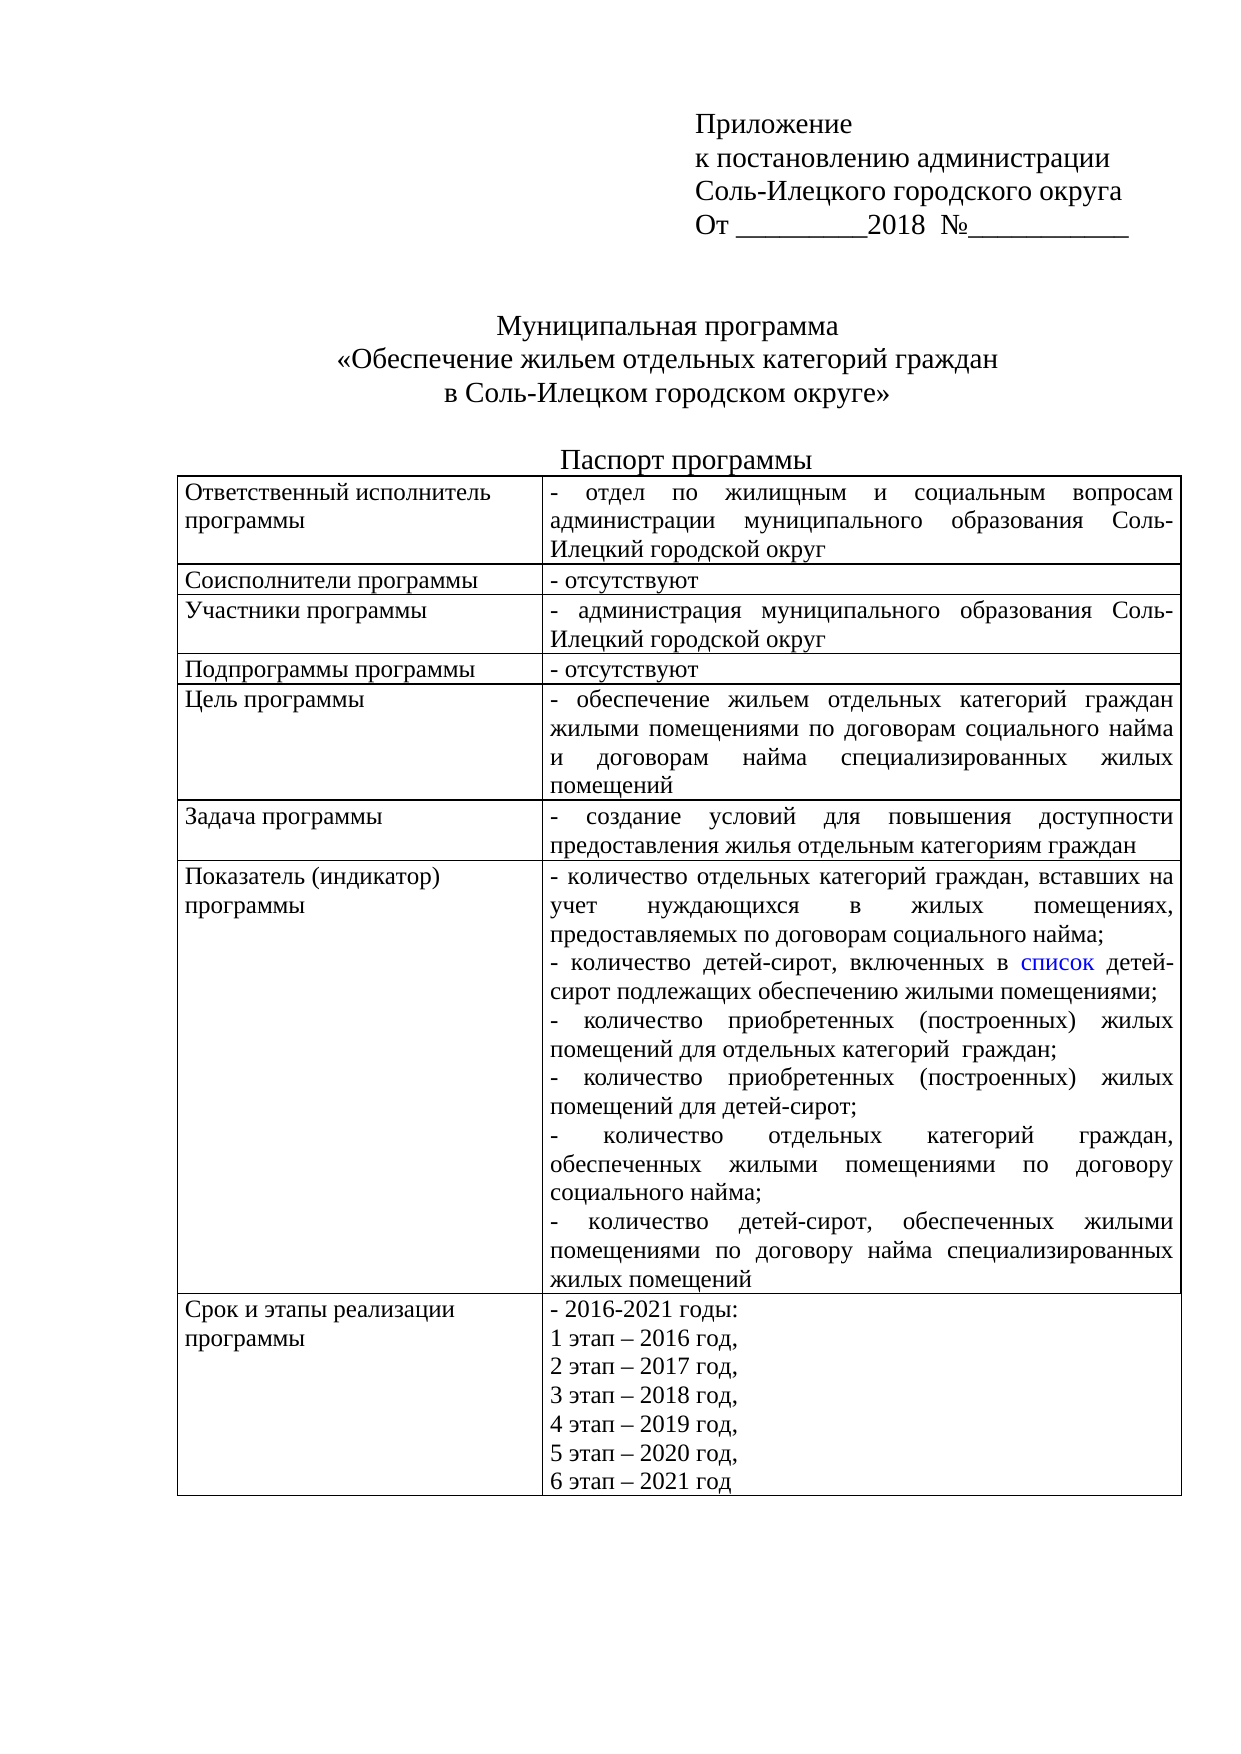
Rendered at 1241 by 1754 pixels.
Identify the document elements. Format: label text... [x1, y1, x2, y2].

text Муниципальная программа [177, 308, 1157, 341]
table_cell Задача программы [178, 801, 542, 859]
table_cell - отсутствуют [543, 654, 1180, 683]
text Соль-Илецкого городского округа [177, 173, 1157, 207]
text в Соль-Илецком городском округе» [177, 375, 1157, 408]
table_cell - администрация муниципального образования Соль-Илецкий городской округ [543, 595, 1180, 652]
text «Обеспечение жильем отдельных категорий граждан [177, 341, 1157, 375]
text От _________2018 №___________ [177, 207, 1157, 241]
table_header Ответственный исполнитель программы [178, 477, 542, 563]
table_cell Соисполнители программы [178, 565, 542, 593]
table_cell Подпрограммы программы [178, 654, 542, 683]
table_cell - количество отдельных категорий граждан, вставших на учет нуждающихся в жилых помещениях, предоставляемых по договорам социального найма; - количество детей-сирот, включенных в список детей-сирот подлежащих обеспечению жилыми помещениями; - количество приобретенных (построенных) жилых помещений для отдельных категорий граждан; - количество приобретенных (построенных) жилых помещений для детей-сирот; - количество отдельных категорий граждан, обеспеченных жилыми помещениями по договору социального найма; - количество детей-сирот, обеспеченных жилыми помещениями по договору найма специализированных жилых помещений [543, 861, 1180, 1292]
text к постановлению администрации [177, 140, 1157, 173]
table_cell - обеспечение жильем отдельных категорий граждан жилыми помещениями по договорам социального найма и договорам найма специализированных жилых помещений [543, 685, 1180, 799]
text Паспорт программы [215, 442, 1157, 475]
table_cell Срок и этапы реализации программы [178, 1294, 542, 1495]
text Приложение [177, 106, 1157, 140]
table_header - отдел по жилищным и социальным вопросам администрации муниципального образования Соль-Илецкий городской округ [543, 477, 1180, 563]
table_cell Показатель (индикатор) программы [178, 861, 542, 1292]
table_cell Участники программы [178, 595, 542, 652]
table_cell Цель программы [178, 685, 542, 799]
table_cell - создание условий для повышения доступности предоставления жилья отдельным категориям граждан [543, 801, 1180, 859]
table_cell - 2016-2021 годы: 1 этап – 2016 год, 2 этап – 2017 год, 3 этап – 2018 год, 4 этап – 2019 год, 5 этап – 2020 год, 6 этап – 2021 год [543, 1294, 1181, 1495]
table_cell - отсутствуют [543, 565, 1180, 593]
